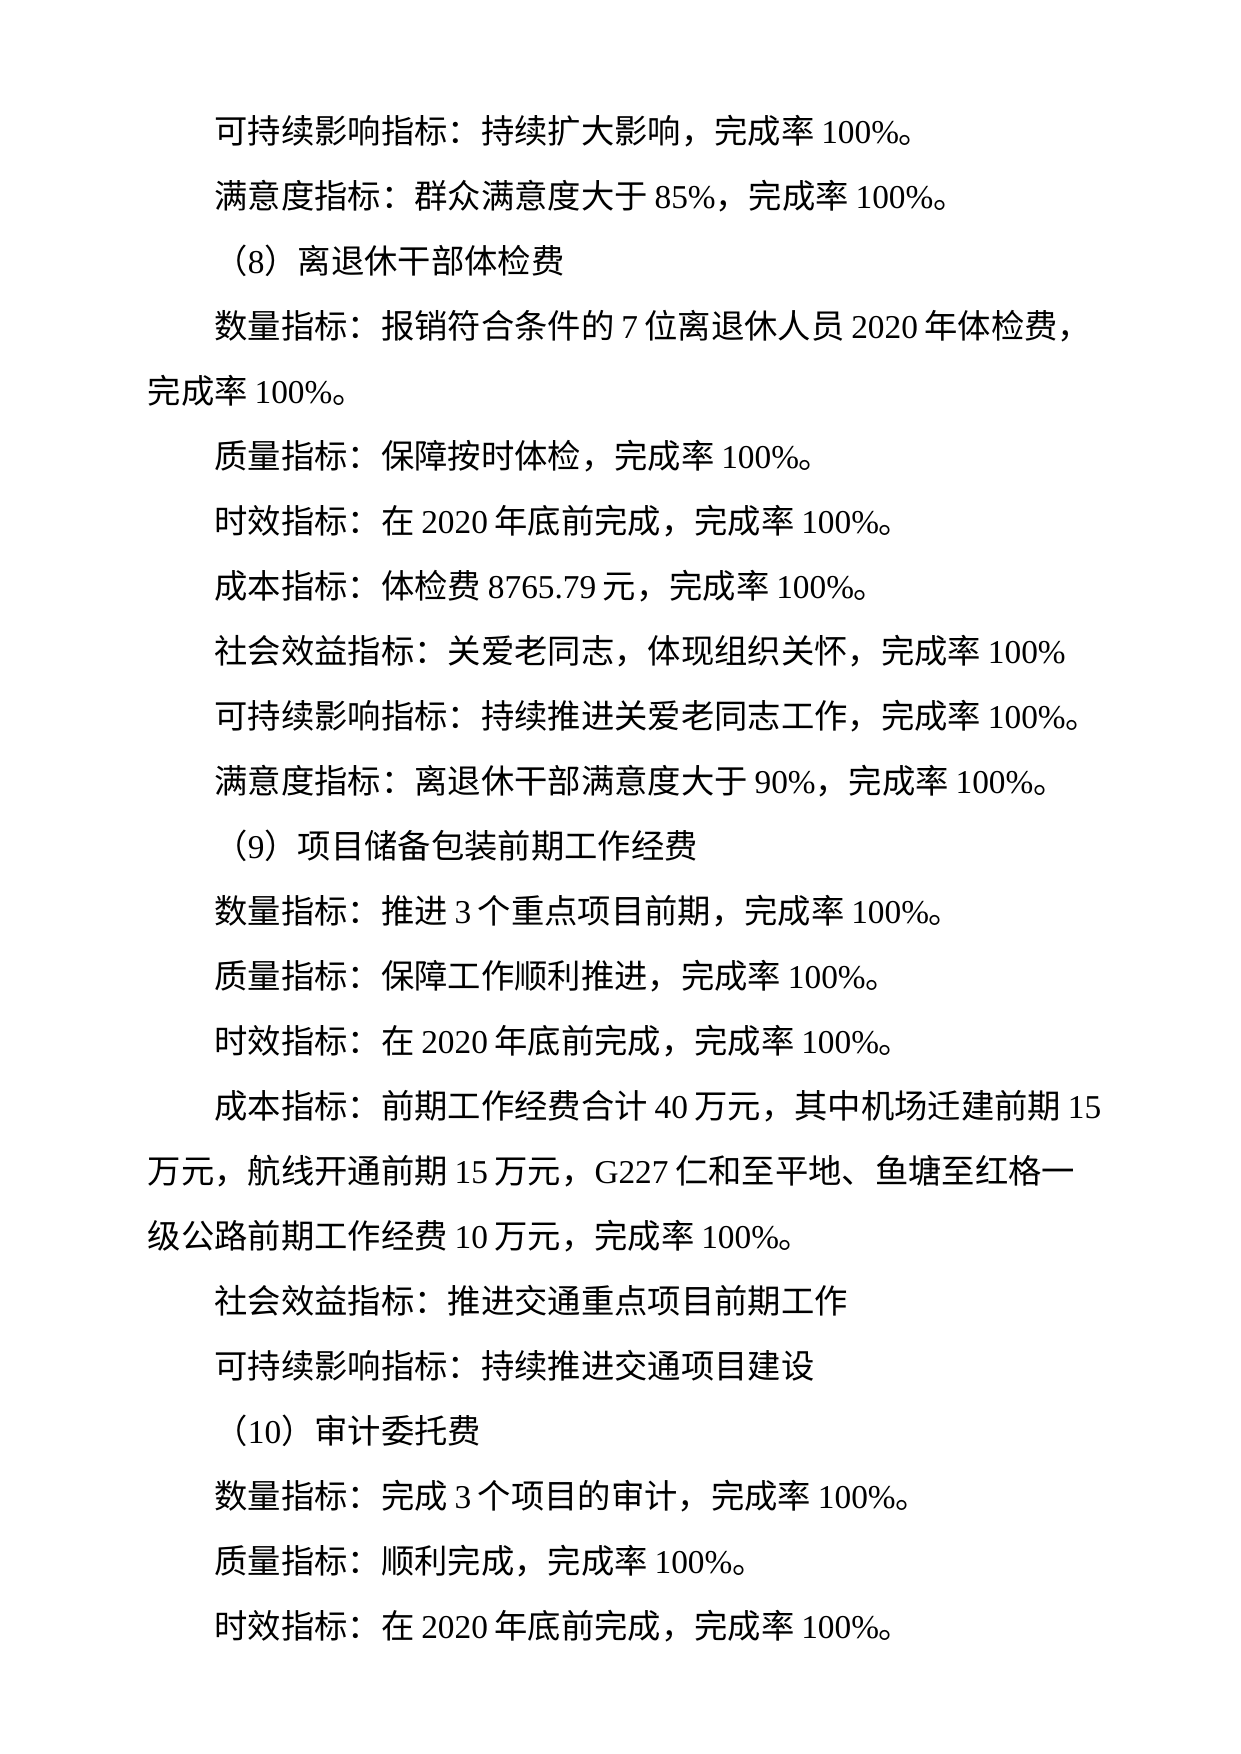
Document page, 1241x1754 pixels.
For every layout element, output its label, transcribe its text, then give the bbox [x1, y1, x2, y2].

text 质量指标：保障按时体检，完成率100%。 [148, 422, 1104, 487]
text 质量指标：保障工作顺利推进，完成率100%。 [148, 942, 1104, 1007]
text 时效指标：在2020年底前完成，完成率100%。 [148, 487, 1104, 552]
text （9）项目储备包装前期工作经费 [148, 812, 1104, 877]
text 社会效益指标：推进交通重点项目前期工作 [148, 1267, 1104, 1332]
text 时效指标：在2020年底前完成，完成率100%。 [148, 1007, 1104, 1072]
text （8）离退休干部体检费 [148, 227, 1104, 292]
text 数量指标：完成3个项目的审计，完成率100%。 [148, 1462, 1104, 1527]
text 可持续影响指标：持续推进交通项目建设 [148, 1332, 1104, 1397]
text 数量指标：报销符合条件的7位离退休人员2020年体检费，完成率100%。 [148, 292, 1104, 422]
text 成本指标：体检费8765.79元，完成率100%。 [148, 552, 1104, 617]
text 可持续影响指标：持续推进关爱老同志工作，完成率100%。 [148, 682, 1104, 747]
text 满意度指标：离退休干部满意度大于90%，完成率100%。 [148, 747, 1104, 812]
text （10）审计委托费 [148, 1397, 1104, 1462]
text 质量指标：顺利完成，完成率100%。 [148, 1527, 1104, 1592]
text 满意度指标：群众满意度大于85%，完成率100%。 [148, 162, 1104, 227]
text 可持续影响指标：持续扩大影响，完成率100%。 [148, 97, 1104, 162]
text 社会效益指标：关爱老同志，体现组织关怀，完成率100% [148, 617, 1104, 682]
text 时效指标：在2020年底前完成，完成率100%。 [148, 1592, 1104, 1657]
text 成本指标：前期工作经费合计40万元，其中机场迁建前期15万元，航线开通前期15万元，G227仁和至平地、鱼塘至红格一级公路前期工作经费10万元，完成率100%。 [148, 1072, 1104, 1267]
text 数量指标：推进3个重点项目前期，完成率100%。 [148, 877, 1104, 942]
